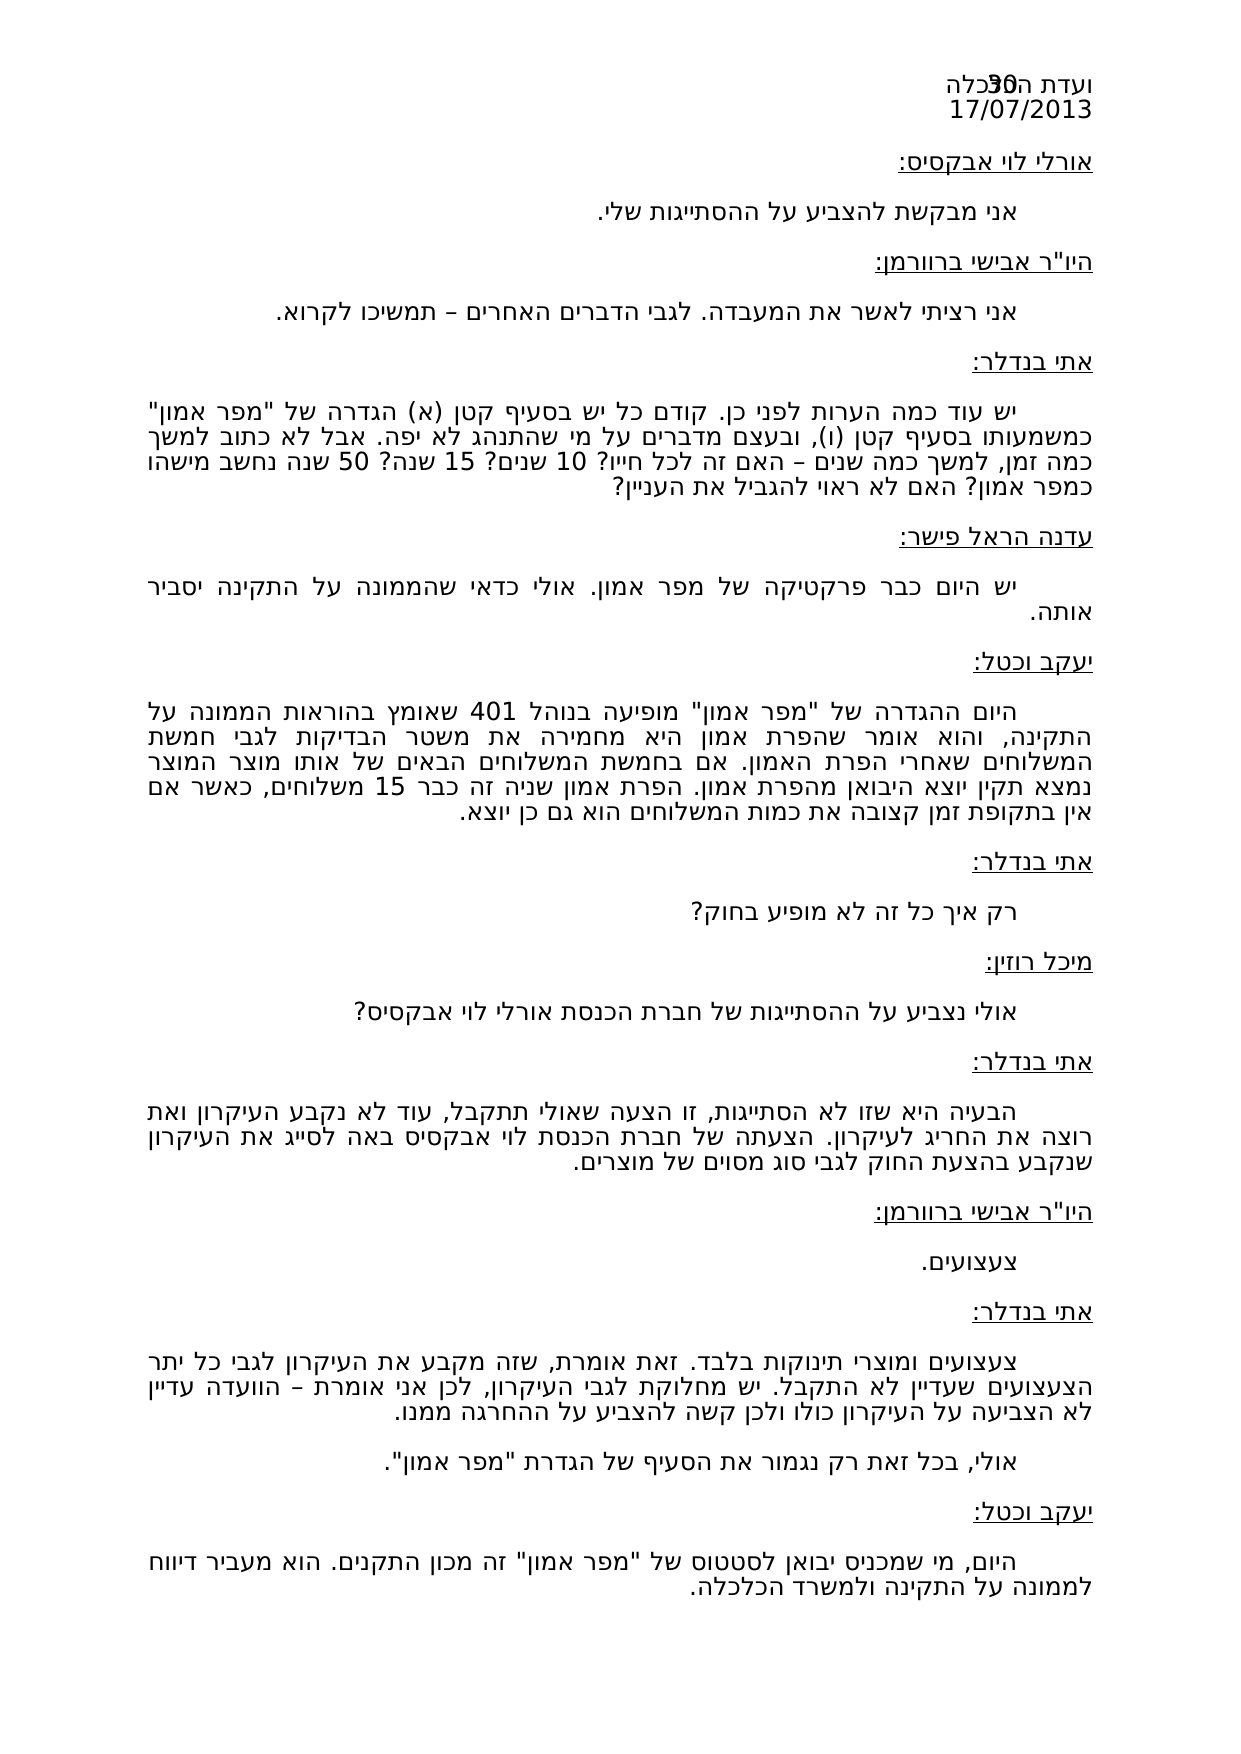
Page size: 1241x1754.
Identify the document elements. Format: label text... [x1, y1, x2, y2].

text הבעיה היא שזו לא הסתייגות, זו הצעה שאולי תתקבל, עוד לא נקבע העיקרון ואת רוצה את החריג לעיקרון. הצעתה של חברת הכנסת לוי אבקסיס באה לסייג את העיקרון שנקבע בהצעת החוק לגבי סוג מסוים של מוצרים. [147, 1100, 1093, 1175]
text רק איך כל זה לא מופיע בחוק? [147, 900, 1093, 925]
text אולי נצביע על ההסתייגות של חברת הכנסת אורלי לוי אבקסיס? [147, 1000, 1093, 1025]
text אני רציתי לאשר את המעבדה. לגבי הדברים האחרים – תמשיכו לקרוא. [147, 300, 1093, 325]
text צעצועים ומוצרי תינוקות בלבד. זאת אומרת, שזה מקבע את העיקרון לגבי כל יתר הצעצועים שעדיין לא התקבל. יש מחלוקת לגבי העיקרון, לכן אני אומרת – הוועדה עדיין לא הצביעה על העיקרון כולו ולכן קשה להצביע על ההחרגה ממנו. [147, 1350, 1093, 1425]
text אולי, בכל זאת רק נגמור את הסעיף של הגדרת "מפר אמון". [147, 1450, 1093, 1475]
text היום ההגדרה של "מפר אמון" מופיעה בנוהל 401 שאומץ בהוראות הממונה על התקינה, והוא אומר שהפרת אמון היא מחמירה את משטר הבדיקות לגבי חמשת המשלוחים שאחרי הפרת האמון. אם בחמשת המשלוחים הבאים של אותו מוצר המוצר נמצא תקין יוצא היבואן מהפרת אמון. הפרת אמון שניה זה כבר 15 משלוחים, כאשר אם אין בתקופת זמן קצובה את כמות המשלוחים הוא גם כן יוצא. [147, 700, 1093, 825]
text צעצועים. [147, 1250, 1093, 1275]
text היום, מי שמכניס יבואן לסטטוס של "מפר אמון" זה מכון התקנים. הוא מעביר דיווח לממונה על התקינה ולמשרד הכלכלה. [147, 1550, 1093, 1600]
text אני מבקשת להצביע על ההסתייגות שלי. [147, 200, 1093, 225]
text יש עוד כמה הערות לפני כן. קודם כל יש בסעיף קטן (א) הגדרה של "מפר אמון" כמשמעותו בסעיף קטן (ו), ובעצם מדברים על מי שהתנהג לא יפה. אבל לא כתוב למשך כמה זמן, למשך כמה שנים – האם זה לכל חייו? 10 שנים? 15 שנה? 50 שנה נחשב מישהו כמפר אמון? האם לא ראוי להגביל את העניין? [147, 400, 1093, 500]
text יש היום כבר פרקטיקה של מפר אמון. אולי כדאי שהממונה על התקינה יסביר אותה. [147, 575, 1093, 625]
